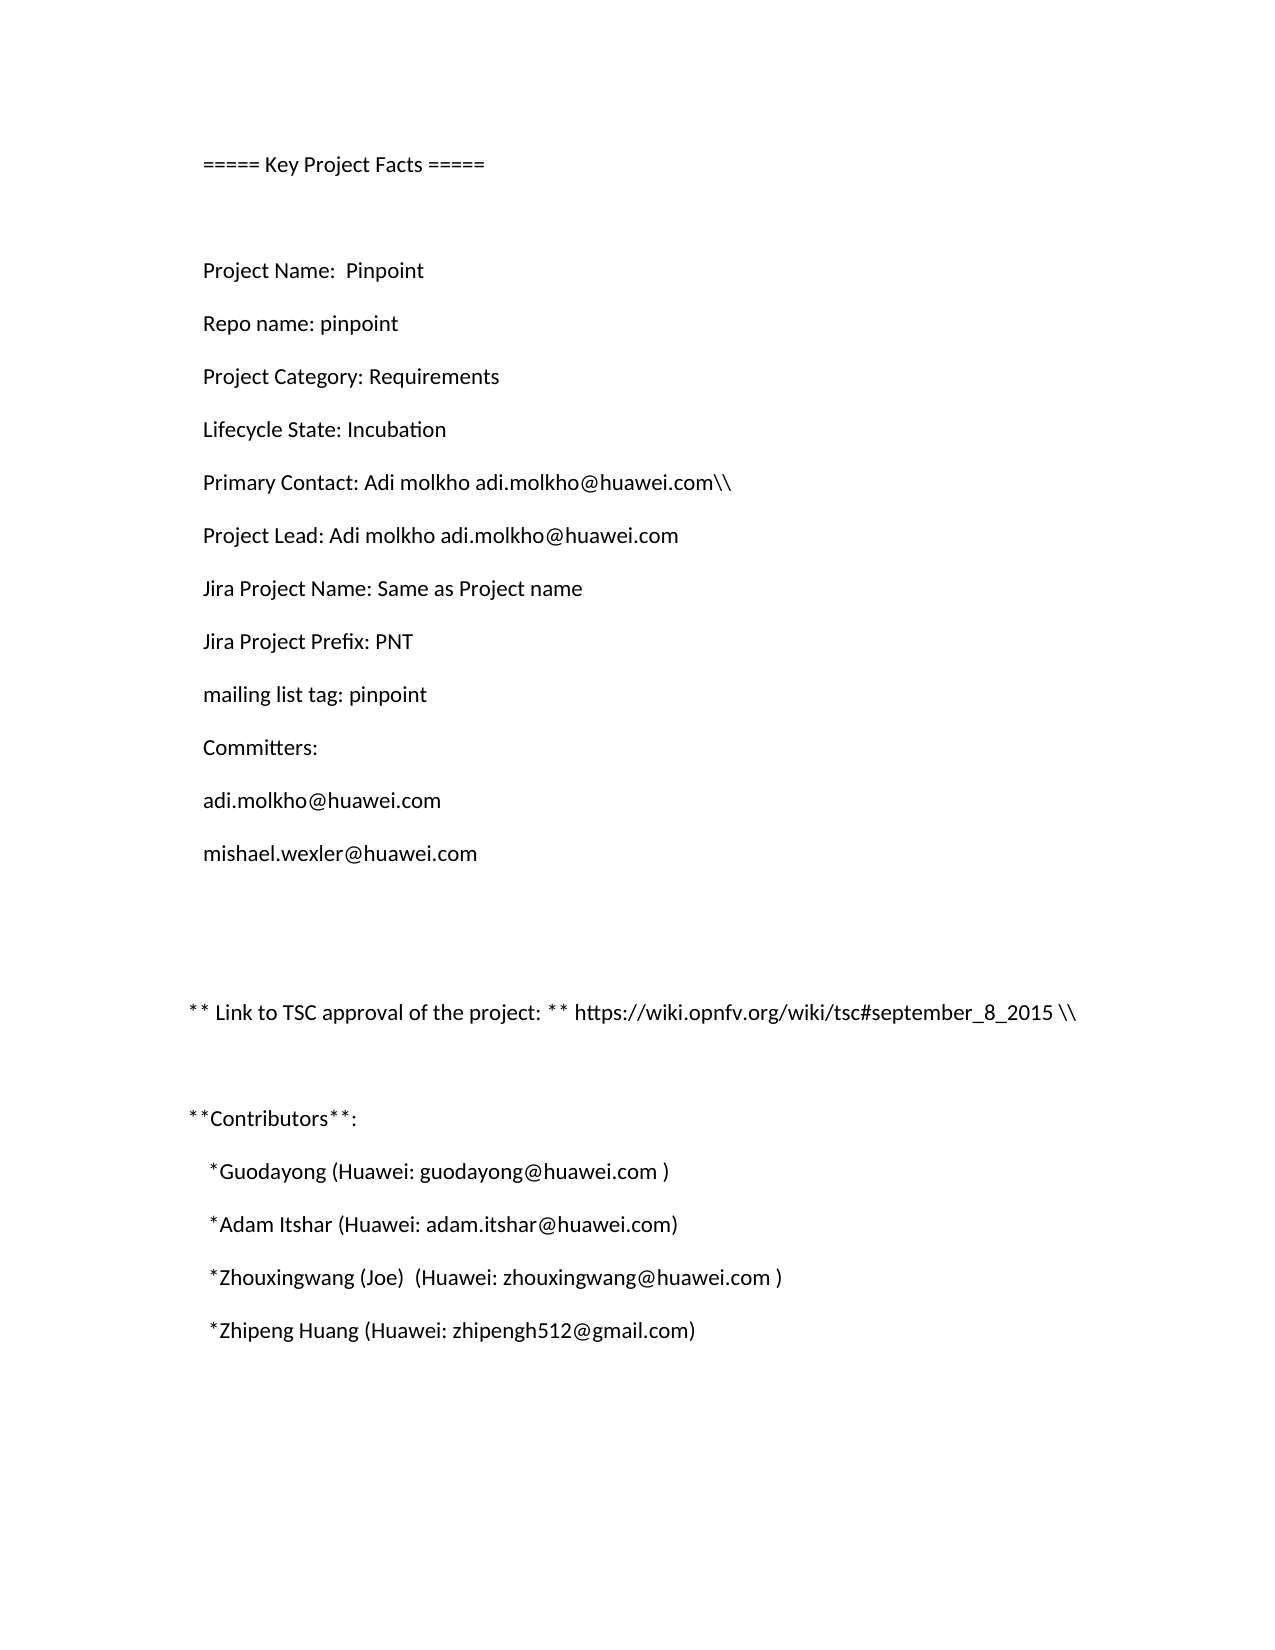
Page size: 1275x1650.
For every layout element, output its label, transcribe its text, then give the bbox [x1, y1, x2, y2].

text *Adam Itshar (Huawei: adam.itshar@huawei.com) [187, 1210, 1087, 1238]
text ===== Key Project Facts ===== [187, 150, 1087, 178]
text adi.molkho@huawei.com [187, 786, 1087, 814]
text Repo name: pinpoint [187, 309, 1087, 337]
text Primary Contact: Adi molkho adi.molkho@huawei.com\\ [187, 468, 1087, 496]
text Jira Project Name: Same as Project name [187, 574, 1087, 602]
text Project Category: Requirements [187, 362, 1087, 390]
text Project Name: Pinpoint [187, 256, 1087, 284]
text *Guodayong (Huawei: guodayong@huawei.com ) [187, 1157, 1087, 1185]
text mailing list tag: pinpoint [187, 680, 1087, 708]
text *Zhouxingwang (Joe) (Huawei: zhouxingwang@huawei.com ) [187, 1263, 1087, 1291]
text Lifecycle State: Incubation [187, 415, 1087, 443]
text Project Lead: Adi molkho adi.molkho@huawei.com [187, 521, 1087, 549]
text ** Link to TSC approval of the project: ** https://wiki.opnfv.org/wiki/tsc#september_8_2015 \\ [187, 998, 1087, 1026]
text mishael.wexler@huawei.com [187, 839, 1087, 867]
text **Contributors**: [187, 1104, 1087, 1132]
text Committers: [187, 733, 1087, 761]
text Jira Project Prefix: PNT [187, 627, 1087, 655]
text *Zhipeng Huang (Huawei: zhipengh512@gmail.com) [187, 1316, 1087, 1344]
